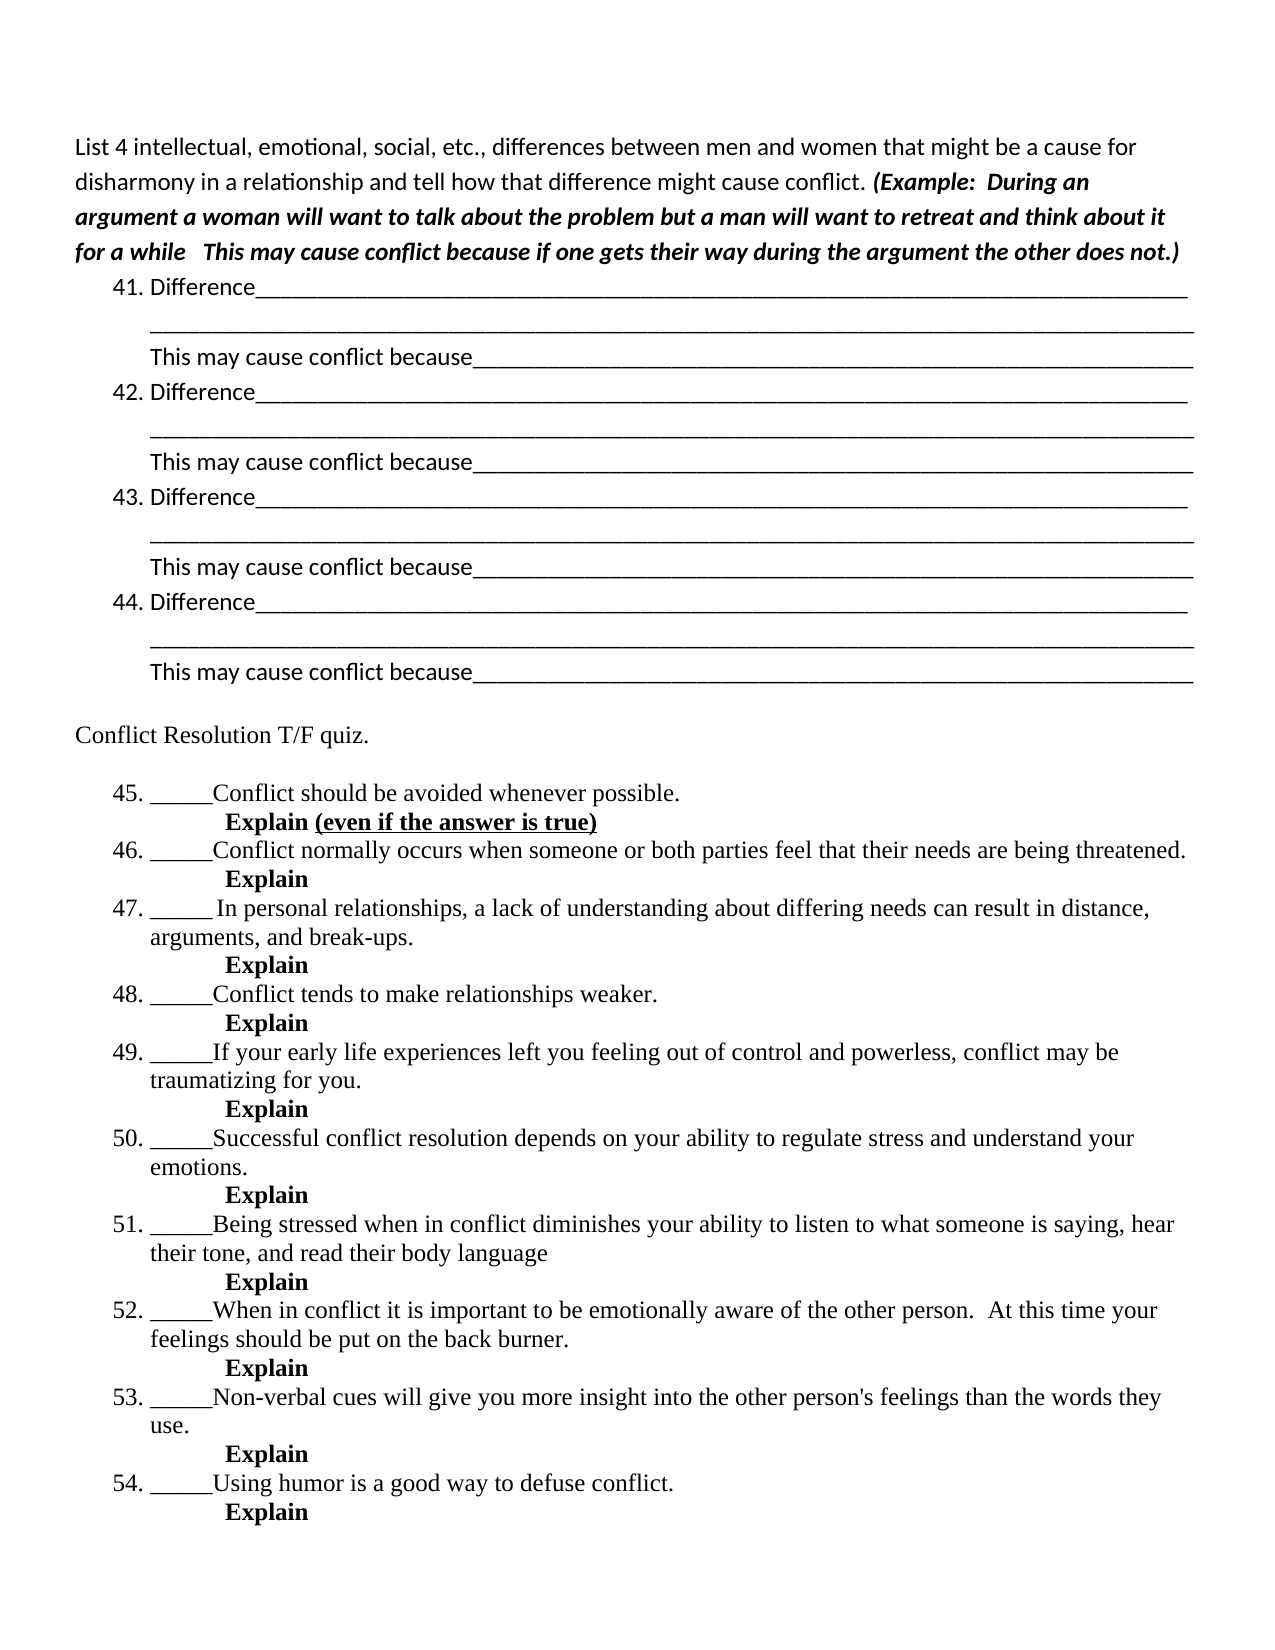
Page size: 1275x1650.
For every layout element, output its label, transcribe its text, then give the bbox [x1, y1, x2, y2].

list Difference_______________________________________________________________________________________________________________________________________________________________This may cause conflict because__________________________________________________________ [112, 481, 1200, 581]
list _____Conflict normally occurs when someone or both parties feel that their needs are being threatened. [112, 835, 1200, 864]
list Explain [225, 1180, 1200, 1209]
list Explain [225, 1353, 1200, 1382]
list _____Conflict tends to make relationships weaker. [112, 979, 1200, 1008]
list _____Conflict should be avoided whenever possible. [112, 778, 1200, 807]
list Explain [225, 1497, 1200, 1525]
list Explain [225, 1094, 1200, 1123]
list _____ In personal relationships, a lack of understanding about differing needs can result in distance, arguments, and break-ups. [112, 893, 1200, 950]
list _____Successful conflict resolution depends on your ability to regulate stress and understand your emotions. [112, 1123, 1200, 1180]
list _____Using humor is a good way to defuse conflict. [112, 1468, 1200, 1497]
list _____Non-verbal cues will give you more insight into the other person's feelings than the words they use. [112, 1382, 1200, 1439]
list Difference_______________________________________________________________________________________________________________________________________________________________This may cause conflict because__________________________________________________________ [112, 376, 1200, 476]
list _____When in conflict it is important to be emotionally aware of the other person. At this time your feelings should be put on the back burner. [112, 1295, 1200, 1353]
list Difference_______________________________________________________________________________________________________________________________________________________________This may cause conflict because__________________________________________________________ [112, 271, 1200, 371]
list Explain [225, 1008, 1200, 1037]
list Explain [225, 950, 1200, 979]
list Explain (even if the answer is true) [225, 807, 1200, 835]
text Conflict Resolution T/F quiz. [75, 720, 1200, 749]
list Explain [225, 864, 1200, 893]
list Explain [225, 1267, 1200, 1295]
list Explain [225, 1439, 1200, 1468]
list _____Being stressed when in conflict diminishes your ability to listen to what someone is saying, hear their tone, and read their body language [112, 1209, 1200, 1267]
text List 4 intellectual, emotional, social, etc., differences between men and women that might be a cause for disharmony in a relationship and tell how that difference might cause conflict. (Example: During an argument a woman will want to talk about the problem but a man will want to retreat and think about it for a while This may cause conflict because if one gets their way during the argument the other does not.) [75, 131, 1200, 266]
list _____If your early life experiences left you feeling out of control and powerless, conflict may be traumatizing for you. [112, 1037, 1200, 1094]
list Difference_______________________________________________________________________________________________________________________________________________________________This may cause conflict because__________________________________________________________ [112, 586, 1200, 686]
